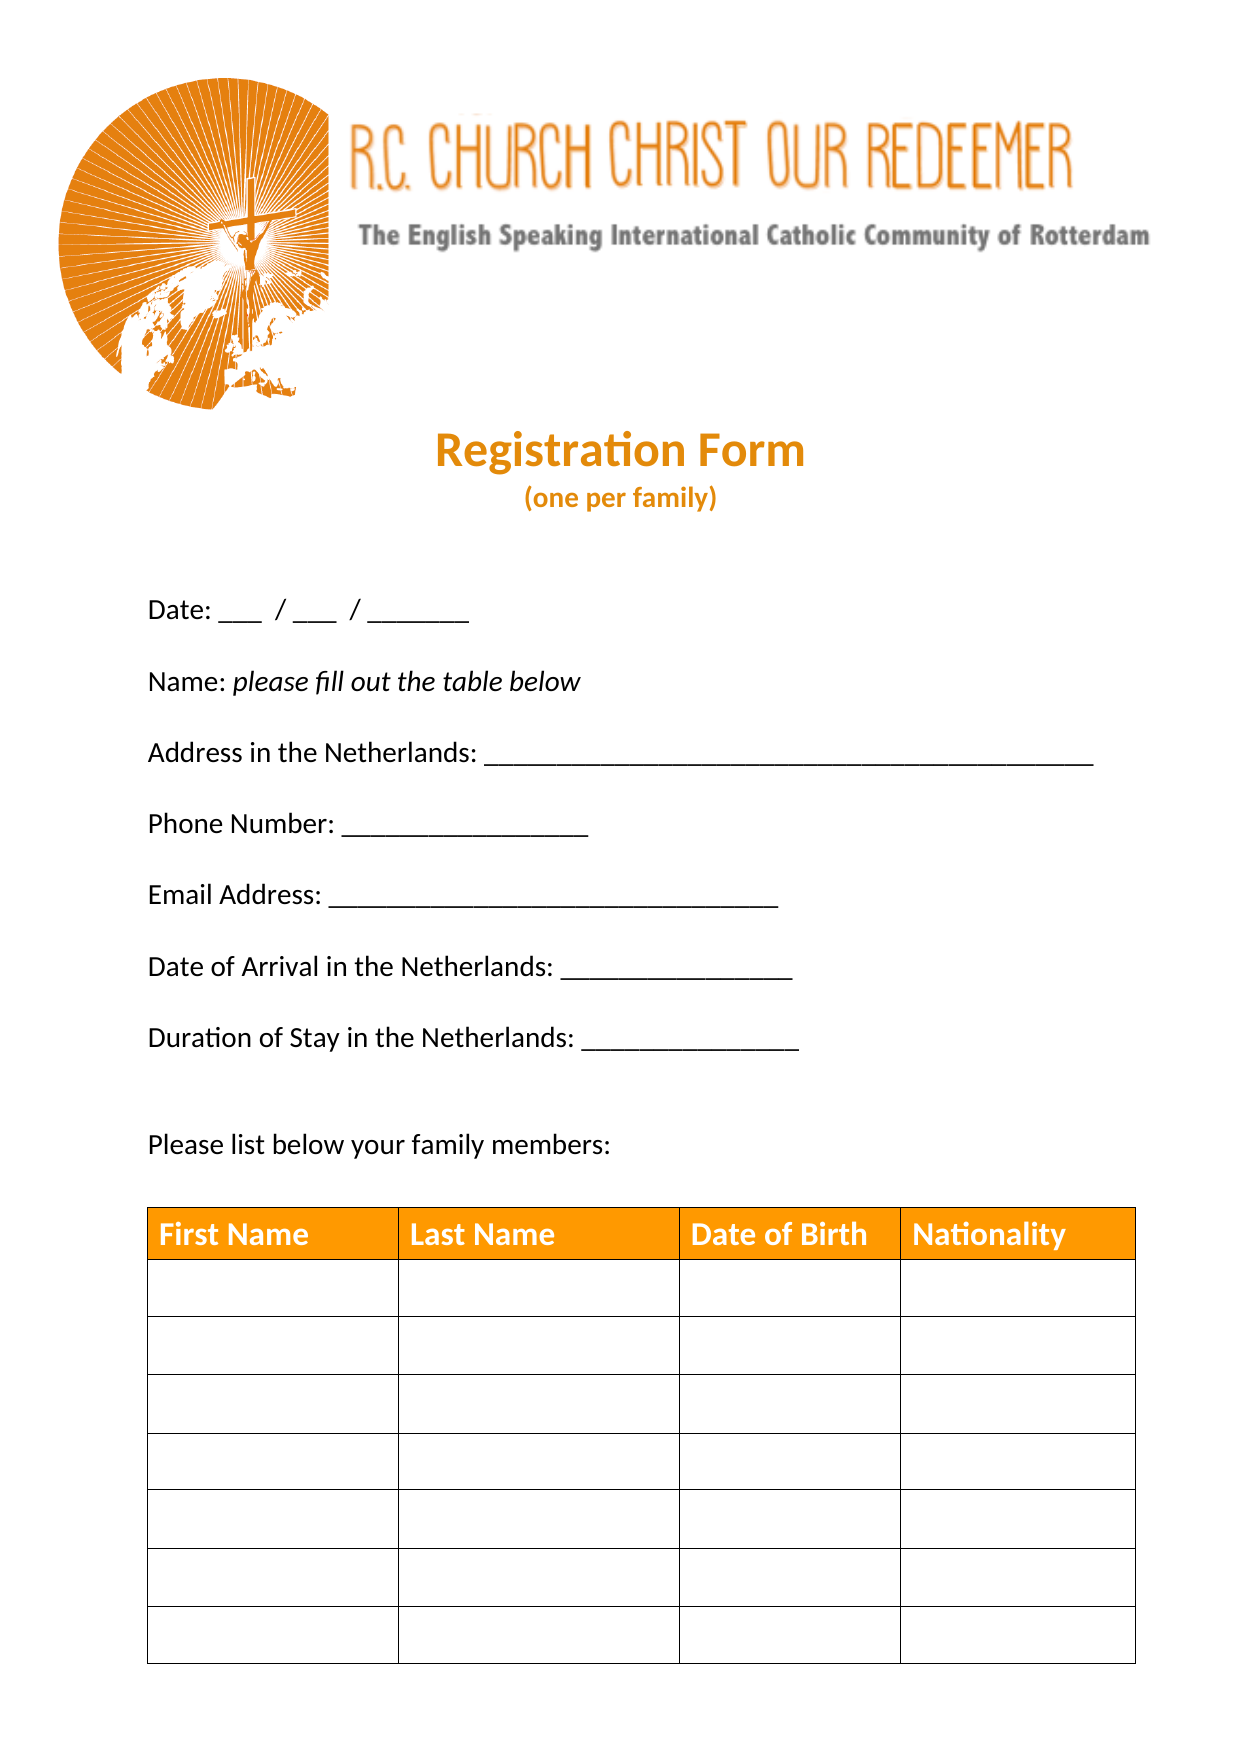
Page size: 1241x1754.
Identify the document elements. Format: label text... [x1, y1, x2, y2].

table_cell [680, 1607, 900, 1663]
table_cell [901, 1375, 1135, 1433]
text Date of Arrival in the Netherlands: ________________ [133, 948, 1152, 983]
table_cell [680, 1260, 900, 1316]
text Name: please fill out the table below [133, 663, 1152, 698]
table_header Nationality [901, 1208, 1135, 1259]
table_cell [399, 1549, 679, 1606]
table_cell [148, 1549, 398, 1606]
table_cell [399, 1317, 679, 1374]
table_cell [901, 1434, 1135, 1489]
table_cell [399, 1260, 679, 1316]
text Date: ___ / ___ / _______ [133, 591, 1152, 627]
table_cell [680, 1317, 900, 1374]
picture [49, 64, 333, 429]
table_cell [399, 1490, 679, 1548]
text Email Address: _______________________________ [133, 876, 1152, 912]
table_header Last Name [399, 1208, 679, 1259]
picture [345, 112, 1202, 258]
table_cell [148, 1607, 398, 1663]
text Please list below your family members: [133, 1126, 1152, 1161]
table_cell [148, 1434, 398, 1489]
table_cell [148, 1260, 398, 1316]
table_cell [901, 1490, 1135, 1548]
table_cell [148, 1375, 398, 1433]
text Duration of Stay in the Netherlands: _______________ [133, 1019, 1152, 1054]
text (one per family) [88, 479, 1152, 515]
table_cell [680, 1434, 900, 1489]
text Address in the Netherlands: __________________________________________ [133, 734, 1152, 769]
table_cell [680, 1375, 900, 1433]
table_cell [399, 1434, 679, 1489]
table_cell [148, 1317, 398, 1374]
table_header First Name [148, 1208, 398, 1259]
table_cell [148, 1490, 398, 1548]
table_cell [399, 1375, 679, 1433]
table_header Date of Birth [680, 1208, 900, 1259]
table_cell [399, 1607, 679, 1663]
table_cell [901, 1260, 1135, 1316]
table_cell [901, 1549, 1135, 1606]
text Phone Number: _________________ [133, 805, 1152, 841]
table_cell [680, 1549, 900, 1606]
text Registration Form [88, 418, 1152, 479]
table_cell [901, 1607, 1135, 1663]
table_cell [680, 1490, 900, 1548]
table_cell [901, 1317, 1135, 1374]
